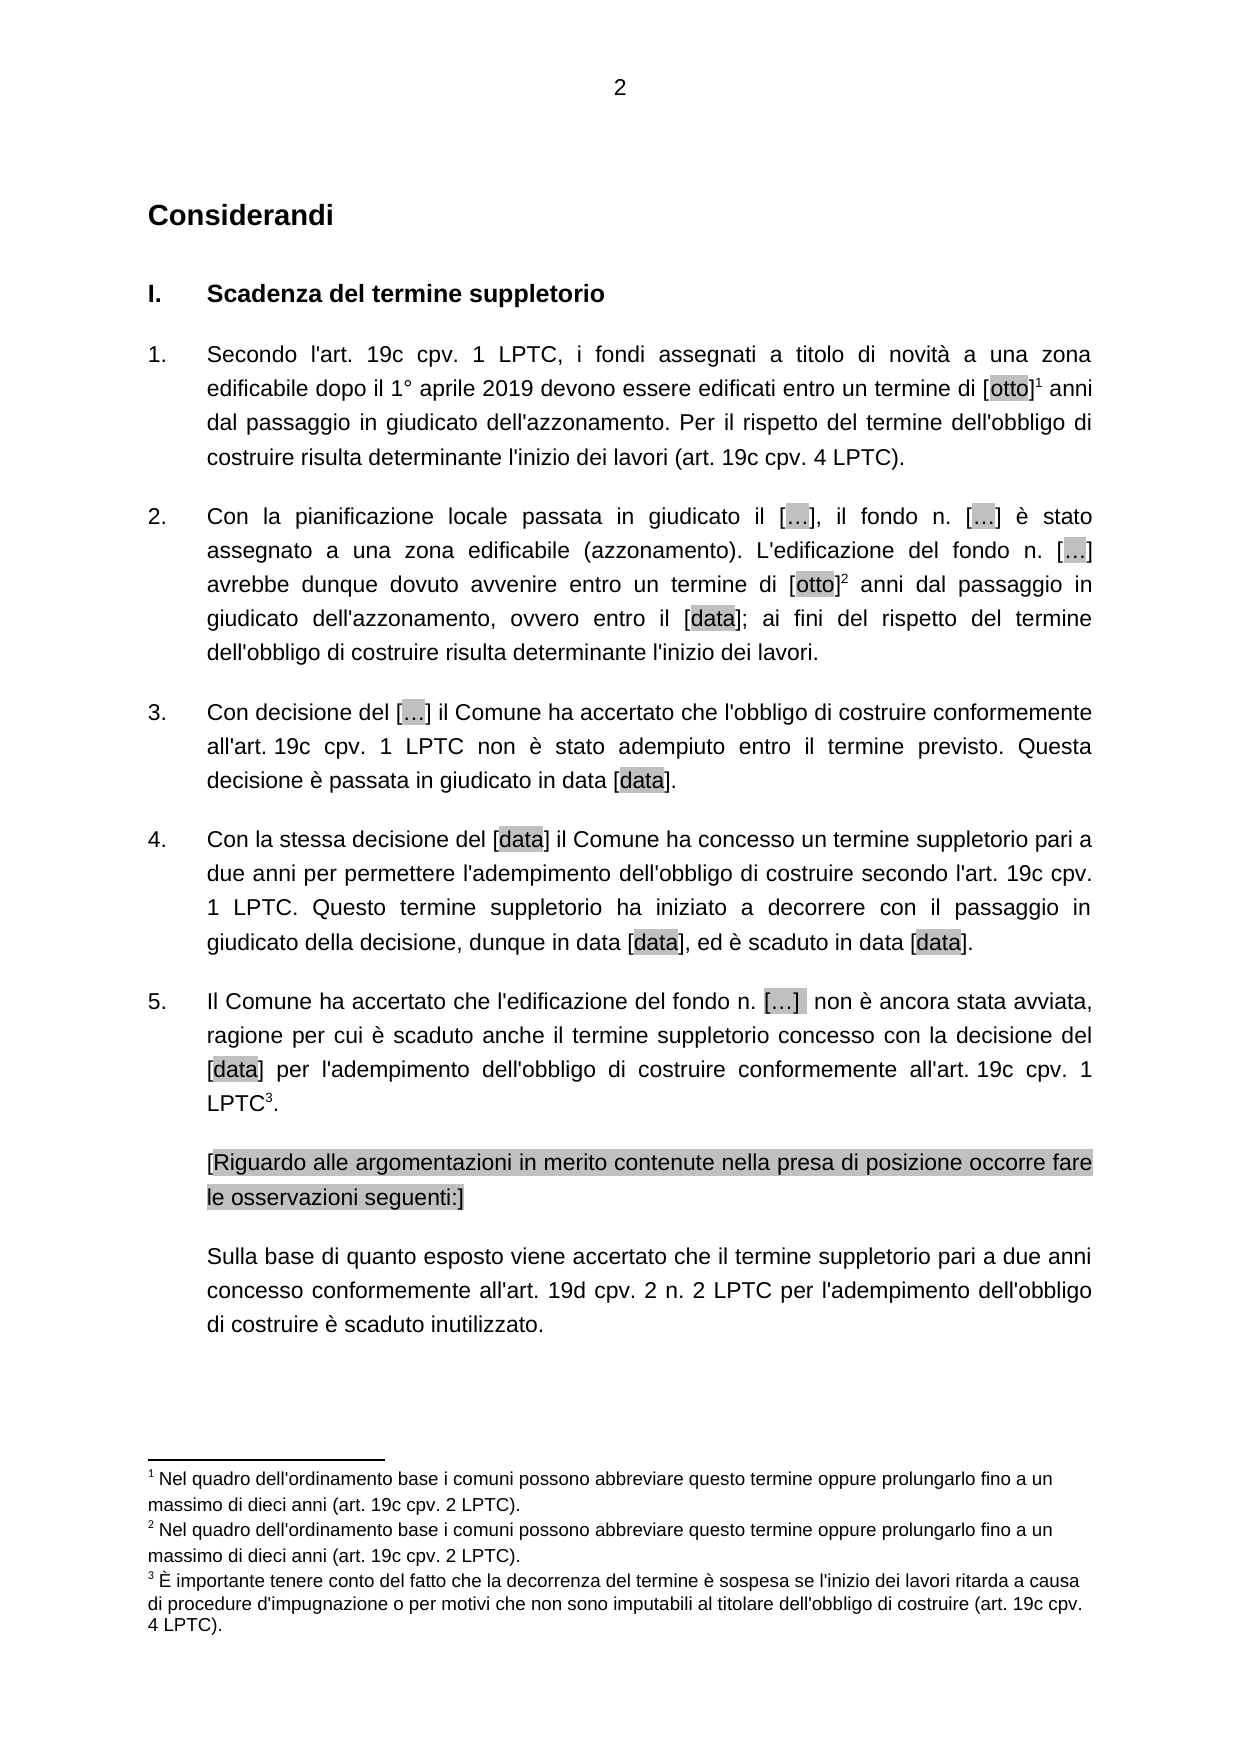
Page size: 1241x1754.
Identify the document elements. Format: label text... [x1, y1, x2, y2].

text Con la pianificazione locale passata in giudicato il […], il fondo n. […] è stato assegnato a una zona edificabile (azzonamento). L'edificazione del fondo n. […] avrebbe dunque dovuto avvenire entro un termine di [otto] anni dal passaggio in giudicato dell'azzonamento, ovvero entro il [data]; ai fini del rispetto del termine dell'obbligo di costruire risulta determinante l'inizio dei lavori. [148, 503, 1093, 666]
text Con la stessa decisione del [data] il Comune ha concesso un termine suppletorio pari a due anni per permettere l'adempimento dell'obbligo di costruire secondo l'art. 19c cpv. 1 LPTC. Questo termine suppletorio ha iniziato a decorrere con il passaggio in giudicato della decisione, dunque in data [data], ed è scaduto in data [data]. [148, 826, 1093, 955]
list Secondo l'art. 19c cpv. 1 LPTC, i fondi assegnati a titolo di novità a una zona edificabile dopo il 1° aprile 2019 devono essere edificati entro un termine di [otto] anni dal passaggio in giudicato dell'azzonamento. Per il rispetto del termine dell'obbligo di costruire risulta determinante l'inizio dei lavori (art. 19c cpv. 4 LPTC). [148, 341, 1093, 470]
text Con decisione del […] il Comune ha accertato che l'obbligo di costruire conformemente all'art. 19c cpv. 1 LPTC non è stato adempiuto entro il termine previsto. Questa decisione è passata in giudicato in data [data]. [148, 698, 1093, 793]
list Sulla base di quanto esposto viene accertato che il termine suppletorio pari a due anni concesso conformemente all'art. 19d cpv. 2 n. 2 LPTC per l'adempimento dell'obbligo di costruire è scaduto inutilizzato. [207, 1243, 1093, 1337]
text Il Comune ha accertato che l'edificazione del fondo n. […] non è ancora stata avviata, ragione per cui è scaduto anche il termine suppletorio concesso con la decisione del [data] per l'adempimento dell'obbligo di costruire conformemente all'art. 19c cpv. 1 LPTC. [148, 988, 1093, 1116]
subtitle Considerandi [148, 198, 1093, 231]
subtitle Scadenza del termine suppletorio [148, 279, 1093, 307]
list [Riguardo alle argomentazioni in merito contenute nella presa di posizione occorre fare le osservazioni seguenti:] [207, 1149, 1093, 1210]
